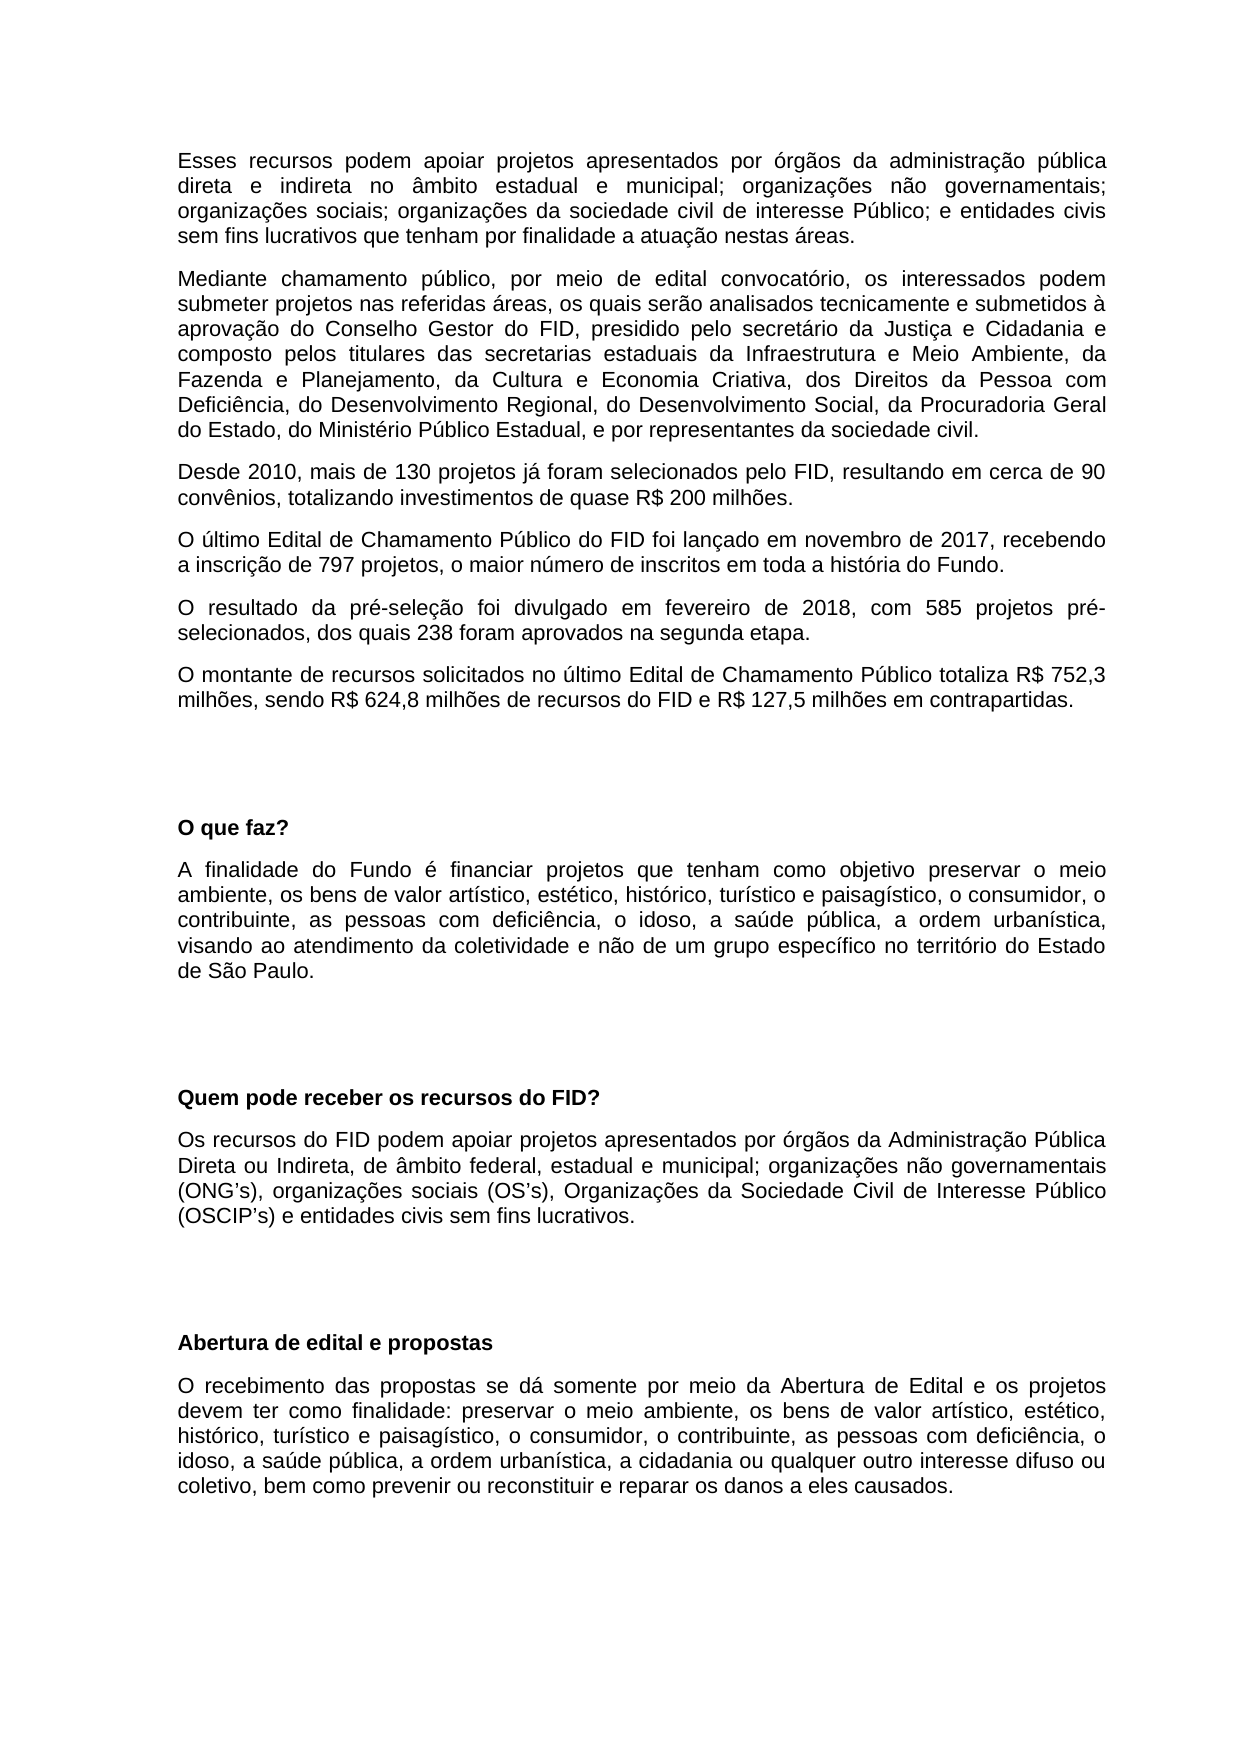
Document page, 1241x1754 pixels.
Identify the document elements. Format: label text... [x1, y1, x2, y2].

text O último Edital de Chamamento Público do FID foi lançado em novembro de 2017, recebendo a inscrição de 797 projetos, o maior número de inscritos em toda a história do Fundo. [177, 527, 1107, 577]
text Abertura de edital e propostas [177, 1330, 1107, 1355]
text Quem pode receber os recursos do FID? [177, 1085, 1107, 1110]
text O recebimento das propostas se dá somente por meio da Abertura de Edital e os projetos devem ter como finalidade: preservar o meio ambiente, os bens de valor artístico, estético, histórico, turístico e paisagístico, o consumidor, o contribuinte, as pessoas com deficiência, o idoso, a saúde pública, a ordem urbanística, a cidadania ou qualquer outro interesse difuso ou coletivo, bem como prevenir ou reconstituir e reparar os danos a eles causados. [177, 1372, 1107, 1498]
text Os recursos do FID podem apoiar projetos apresentados por órgãos da Administração Pública Direta ou Indireta, de âmbito federal, estadual e municipal; organizações não governamentais (ONG’s), organizações sociais (OS’s), Organizações da Sociedade Civil de Interesse Público (OSCIP’s) e entidades civis sem fins lucrativos. [177, 1127, 1107, 1228]
text O resultado da pré-seleção foi divulgado em fevereiro de 2018, com 585 projetos pré-selecionados, dos quais 238 foram aprovados na segunda etapa. [177, 594, 1107, 645]
text Desde 2010, mais de 130 projetos já foram selecionados pelo FID, resultando em cerca de 90 convênios, totalizando investimentos de quase R$ 200 milhões. [177, 459, 1107, 510]
text A finalidade do Fundo é financiar projetos que tenham como objetivo preservar o meio ambiente, os bens de valor artístico, estético, histórico, turístico e paisagístico, o consumidor, o contribuinte, as pessoas com deficiência, o idoso, a saúde pública, a ordem urbanística, visando ao atendimento da coletividade e não de um grupo específico no território do Estado de São Paulo. [177, 857, 1107, 983]
text O que faz? [177, 814, 1107, 840]
text O montante de recursos solicitados no último Edital de Chamamento Público totaliza R$ 752,3 milhões, sendo R$ 624,8 milhões de recursos do FID e R$ 127,5 milhões em contrapartidas. [177, 662, 1107, 712]
text Esses recursos podem apoiar projetos apresentados por órgãos da administração pública direta e indireta no âmbito estadual e municipal; organizações não governamentais; organizações sociais; organizações da sociedade civil de interesse Público; e entidades civis sem fins lucrativos que tenham por finalidade a atuação nestas áreas. [177, 148, 1107, 248]
text Mediante chamamento público, por meio de edital convocatório, os interessados podem submeter projetos nas referidas áreas, os quais serão analisados tecnicamente e submetidos à aprovação do Conselho Gestor do FID, presidido pelo secretário da Justiça e Cidadania e composto pelos titulares das secretarias estaduais da Infraestrutura e Meio Ambiente, da Fazenda e Planejamento, da Cultura e Economia Criativa, dos Direitos da Pessoa com Deficiência, do Desenvolvimento Regional, do Desenvolvimento Social, da Procuradoria Geral do Estado, do Ministério Público Estadual, e por representantes da sociedade civil. [177, 266, 1107, 442]
